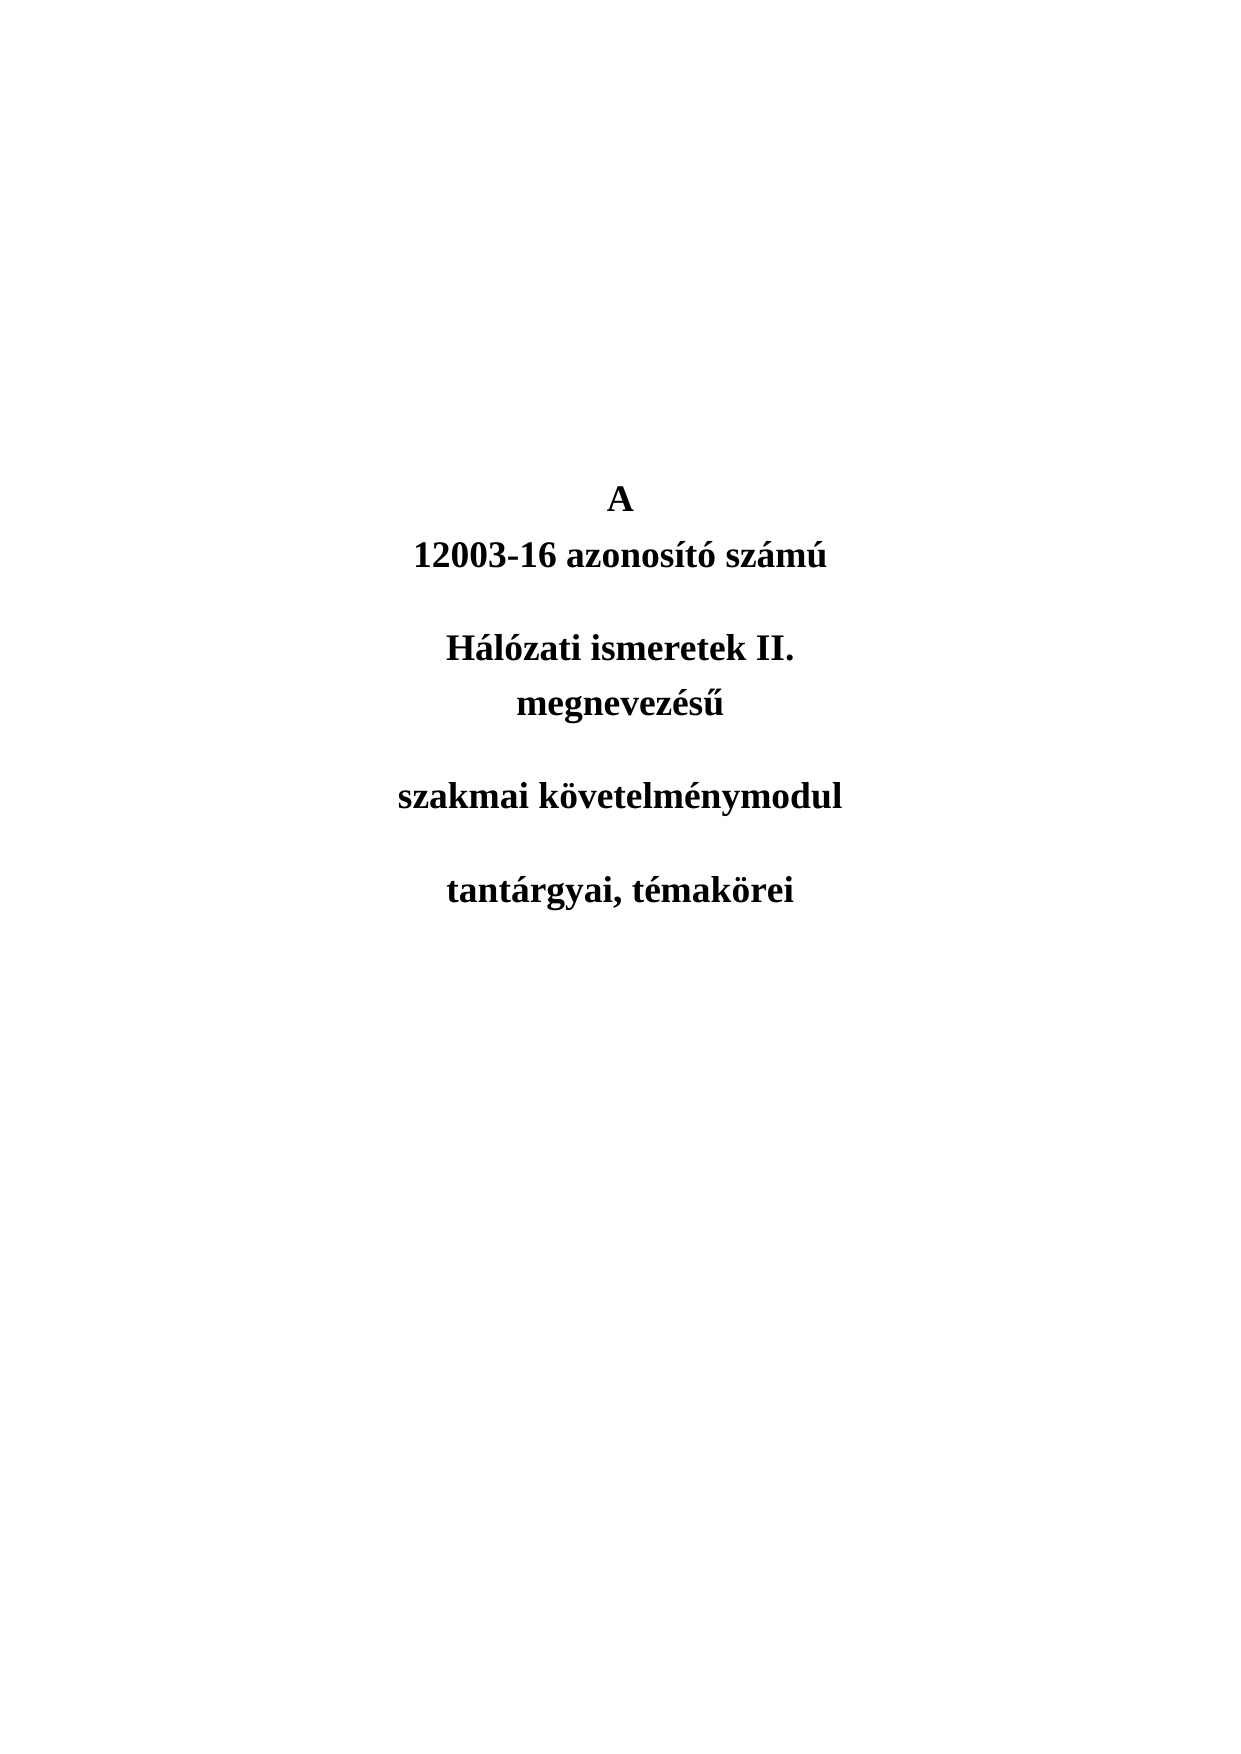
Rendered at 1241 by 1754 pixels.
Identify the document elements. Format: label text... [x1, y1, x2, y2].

text szakmai követelménymodul [148, 774, 1093, 817]
text 12003-16 azonosító számú [148, 532, 1093, 575]
text Hálózati ismeretek II. [148, 625, 1093, 668]
text megnevezésű [148, 681, 1093, 724]
text A [148, 476, 1093, 519]
text tantárgyai, témakörei [148, 867, 1093, 910]
